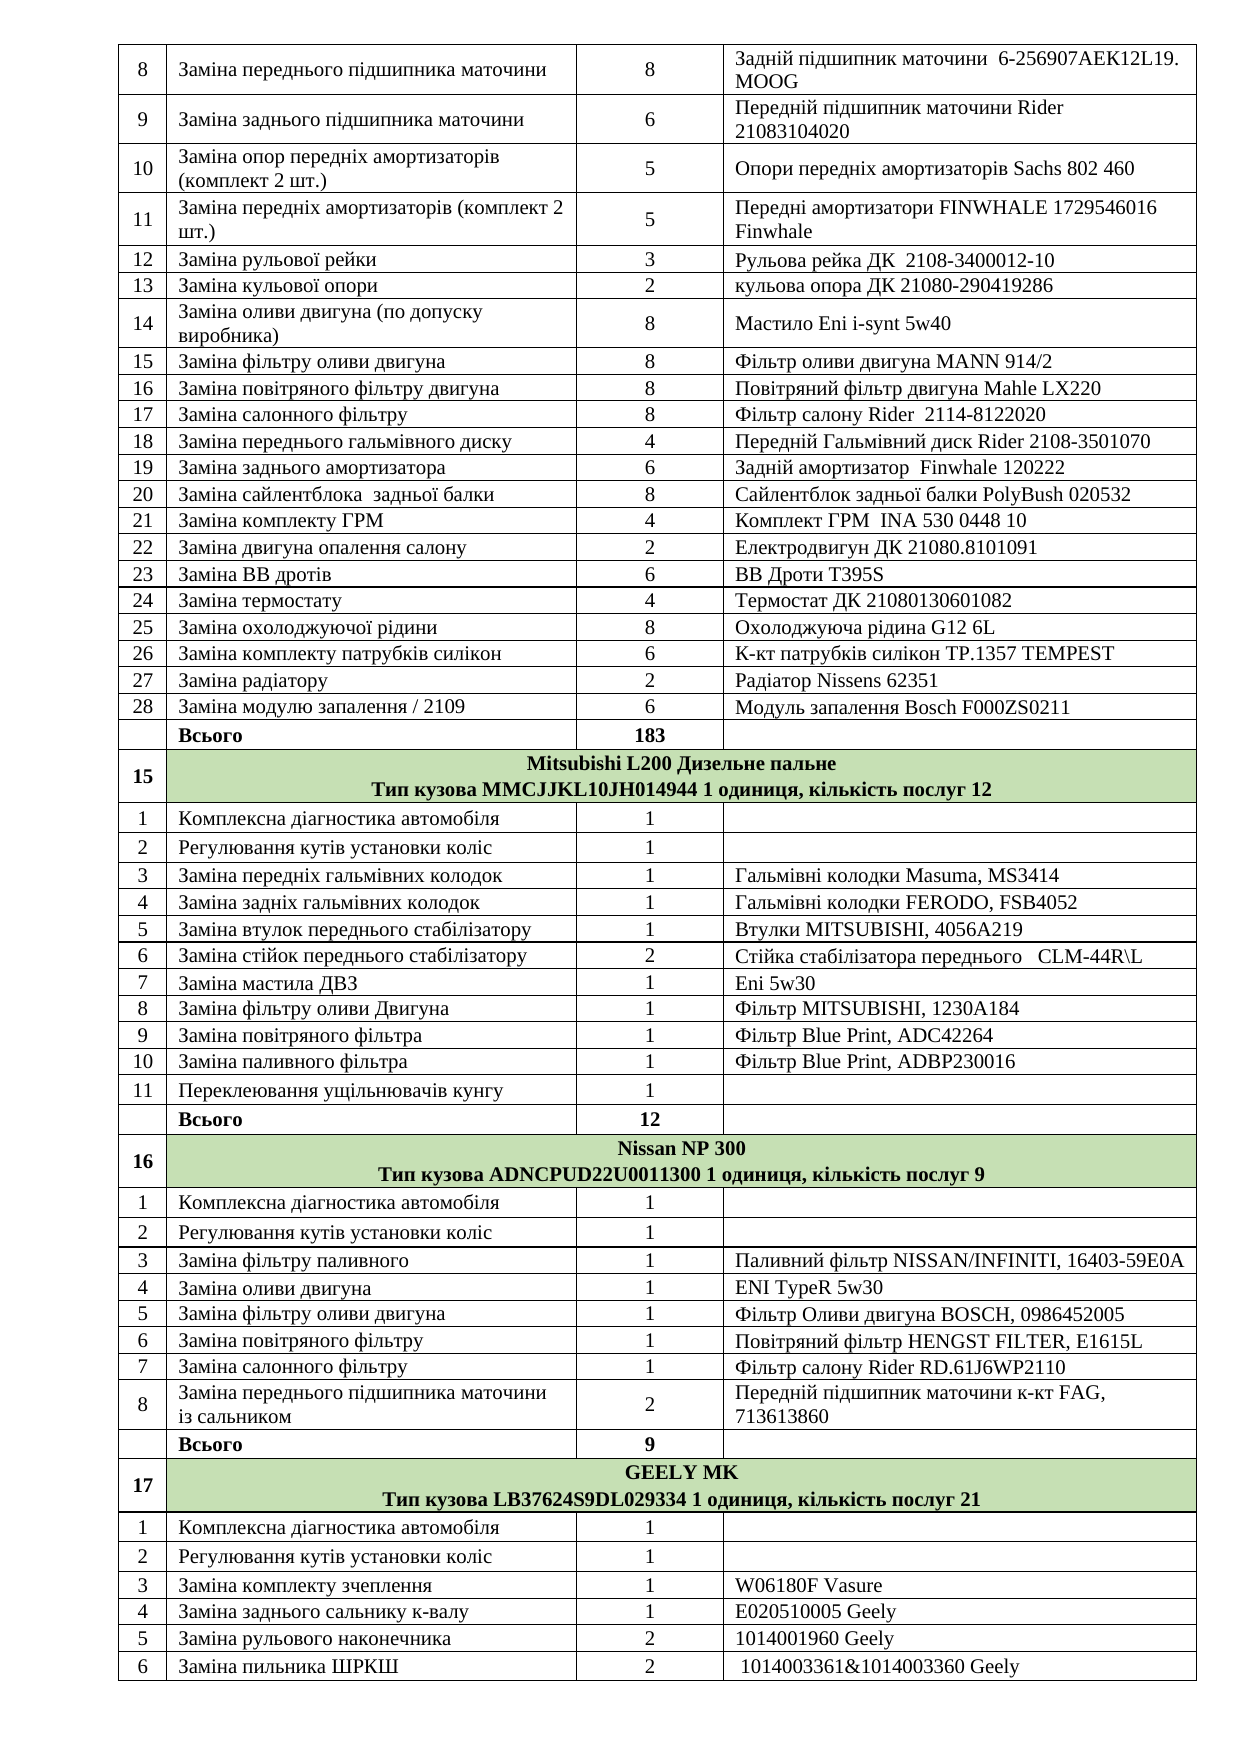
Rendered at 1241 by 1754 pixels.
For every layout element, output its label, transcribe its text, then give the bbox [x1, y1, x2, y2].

table_cell 2 [577, 667, 723, 693]
table_cell Заміна кульової опори [167, 273, 576, 298]
table_cell 6 [119, 1327, 166, 1353]
table_cell 7 [119, 969, 166, 994]
table_cell 1 [577, 1022, 723, 1048]
table_cell [119, 1105, 166, 1134]
table_cell Заміна рульової рейки [167, 246, 576, 272]
table_cell 9 [577, 1430, 723, 1458]
table_cell Електродвигун ДК 21080.8101091 [724, 534, 1196, 560]
table_cell Заміна переднього гальмівного диску [167, 428, 576, 453]
table_cell 4 [119, 1274, 166, 1299]
table_cell 1 [577, 1327, 723, 1353]
table_cell Всього [167, 720, 576, 749]
table_cell Повітряний фільтр HENGST FILTER, E1615L [724, 1327, 1196, 1353]
table_cell Комплексна діагностика автомобіля [167, 803, 576, 832]
table_cell 1 [577, 1218, 723, 1246]
table_cell Комплексна діагностика автомобіля [167, 1513, 576, 1541]
table_cell 1014001960 Geely [724, 1625, 1196, 1651]
table_cell Заміна фільтру оливи двигуна [167, 1301, 576, 1326]
table_cell Заміна заднього підшипника маточини [167, 95, 576, 143]
table_cell К-кт патрубків силікон TP.1357 TEMPEST [724, 641, 1196, 666]
table_cell Гальмівні колодки FERODO, FSB4052 [724, 889, 1196, 915]
table_cell Всього [167, 1105, 576, 1134]
table_cell [724, 1075, 1196, 1104]
table_cell 17 [119, 401, 166, 427]
table_cell 6 [577, 455, 723, 480]
table_cell Заміна оливи двигуна (по допуску виробника) [167, 299, 576, 347]
table_cell Заміна передніх гальмівних колодок [167, 863, 576, 888]
table_cell Заміна комплекту патрубків силікон [167, 641, 576, 666]
table_cell E020510005 Geely [724, 1599, 1196, 1624]
table_cell 9 [119, 1022, 166, 1048]
table_cell Заміна сайлентблока задньої балки [167, 481, 576, 507]
table_cell Eni 5w30 [724, 969, 1196, 994]
table_cell 14 [119, 299, 166, 347]
table_cell 3 [577, 246, 723, 272]
table_cell Переклеювання ущільнювачів кунгу [167, 1075, 576, 1104]
table_cell 6 [577, 694, 723, 719]
table_cell 4 [119, 889, 166, 915]
table_cell ENI TypeR 5w30 [724, 1274, 1196, 1299]
table_cell 1 [577, 916, 723, 941]
table_cell 2 [119, 1542, 166, 1571]
table_cell 1 [577, 1354, 723, 1379]
table_cell Заміна двигуна опалення салону [167, 534, 576, 560]
table_cell Фільтр Оливи двигуна BOSCH, 0986452005 [724, 1301, 1196, 1326]
table_cell 11 [119, 193, 166, 245]
table_cell 1 [119, 1188, 166, 1217]
table_cell Тип кузова LB37624S9DL029334 1 одиниця, кількість послуг 21 [167, 1485, 1196, 1511]
table_cell 23 [119, 561, 166, 586]
table_cell [724, 833, 1196, 862]
table_cell Фільтр Blue Print, ADBP230016 [724, 1049, 1196, 1074]
table_cell ВВ Дроти T395S [724, 561, 1196, 586]
table_cell 5 [119, 916, 166, 941]
table_cell 8 [119, 1380, 166, 1428]
table_cell 1 [577, 1513, 723, 1541]
table_cell [724, 1430, 1196, 1458]
table_cell 6 [577, 95, 723, 143]
table_cell Задній підшипник маточини 6-256907АЕК12L19. MOOG [724, 45, 1196, 93]
table_cell 8 [577, 401, 723, 427]
table_cell кульова опора ДК 21080-290419286 [724, 273, 1196, 298]
table_cell 27 [119, 667, 166, 693]
table_cell 15 [119, 750, 166, 802]
table_cell Заміна передніх амортизаторів (комплект 2 шт.) [167, 193, 576, 245]
table_cell 1 [577, 803, 723, 832]
table_cell [724, 1105, 1196, 1134]
table_cell Комплект ГРМ INA 530 0448 10 [724, 508, 1196, 533]
table_cell Передній підшипник маточини Rider 21083104020 [724, 95, 1196, 143]
table_cell Заміна повітряного фільтру [167, 1327, 576, 1353]
table_cell Заміна стійок переднього стабілізатору [167, 943, 576, 968]
table_cell 21 [119, 508, 166, 533]
table_cell 6 [119, 1652, 166, 1680]
table_cell 6 [119, 943, 166, 968]
table_cell 1 [577, 1248, 723, 1273]
table_cell 20 [119, 481, 166, 507]
table_cell 12 [577, 1105, 723, 1134]
table_cell Заміна мастила ДВЗ [167, 969, 576, 994]
table_cell Заміна заднього сальнику к-валу [167, 1599, 576, 1624]
table_cell [724, 1218, 1196, 1246]
table_cell Паливний фільтр NISSAN/INFINITI, 16403-59E0A [724, 1248, 1196, 1273]
table_cell Тип кузова ADNCPUD22U0011300 1 одиниця, кількість послуг 9 [167, 1160, 1196, 1187]
table_cell 12 [119, 246, 166, 272]
table_cell 1 [577, 1049, 723, 1074]
table_cell 16 [119, 375, 166, 400]
table_cell Термостат ДК 21080130601082 [724, 588, 1196, 613]
table_cell 1 [119, 803, 166, 832]
table_cell Регулювання кутів установки коліс [167, 833, 576, 862]
table_cell Заміна повітряного фільтру двигуна [167, 375, 576, 400]
table_cell Заміна фільтру паливного [167, 1248, 576, 1273]
table_cell [119, 1430, 166, 1458]
table_cell [119, 720, 166, 749]
table_cell 25 [119, 614, 166, 639]
table_cell Опори передніх амортизаторів Sachs 802 460 [724, 144, 1196, 192]
table_cell 1014003361&1014003360 Geely [724, 1652, 1196, 1680]
table_cell Заміна втулок переднього стабілізатору [167, 916, 576, 941]
table_cell 8 [119, 45, 166, 93]
table_cell Заміна салонного фільтру [167, 401, 576, 427]
table_cell Фільтр салону Rider 2114-8122020 [724, 401, 1196, 427]
table_cell 5 [577, 193, 723, 245]
table_cell Фільтр Blue Print, ADC42264 [724, 1022, 1196, 1048]
table_cell 8 [577, 348, 723, 374]
table_cell Фільтр MITSUBISHI, 1230A184 [724, 996, 1196, 1021]
table_cell 24 [119, 588, 166, 613]
table_cell 1 [577, 1075, 723, 1104]
table_cell 16 [119, 1135, 166, 1187]
table_cell [724, 720, 1196, 749]
table_cell Охолоджуюча рідина G12 6L [724, 614, 1196, 639]
table_cell 1 [577, 833, 723, 862]
table_cell [724, 1188, 1196, 1217]
table_cell Заміна заднього амортизатора [167, 455, 576, 480]
table_cell 10 [119, 1049, 166, 1074]
table_cell Комплексна діагностика автомобіля [167, 1188, 576, 1217]
table_cell Повітряний фільтр двигуна Mahle LX220 [724, 375, 1196, 400]
table_cell 18 [119, 428, 166, 453]
table_cell 9 [119, 95, 166, 143]
table_cell 1 [119, 1513, 166, 1541]
table_cell 3 [119, 863, 166, 888]
table_cell 4 [577, 588, 723, 613]
table_cell Заміна комплекту зчеплення [167, 1572, 576, 1597]
table_cell Фільтр оливи двигуна MANN 914/2 [724, 348, 1196, 374]
table_cell 5 [119, 1301, 166, 1326]
table_cell Заміна задніх гальмівних колодок [167, 889, 576, 915]
table_cell 13 [119, 273, 166, 298]
table_cell 8 [577, 299, 723, 347]
table_cell Заміна радіатору [167, 667, 576, 693]
table_cell Заміна фільтру оливи двигуна [167, 348, 576, 374]
table_cell Заміна рульового наконечника [167, 1625, 576, 1651]
table_cell 1 [577, 889, 723, 915]
table_cell Заміна опор передніх амортизаторів (комплект 2 шт.) [167, 144, 576, 192]
table_cell Всього [167, 1430, 576, 1458]
table_cell Сайлентблок задньої балки PolyBush 020532 [724, 481, 1196, 507]
table_cell 11 [119, 1075, 166, 1104]
table_cell Гальмівні колодки Masuma, MS3414 [724, 863, 1196, 888]
table_cell 8 [577, 375, 723, 400]
table_cell Заміна переднього підшипника маточини [167, 45, 576, 93]
table_cell Заміна оливи двигуна [167, 1274, 576, 1299]
table_cell Регулювання кутів установки коліс [167, 1218, 576, 1246]
table_cell Передній підшипник маточини к-кт FAG, 713613860 [724, 1380, 1196, 1428]
table_cell Передній Гальмівний диск Rider 2108-3501070 [724, 428, 1196, 453]
table_cell Mitsubishi L200 Дизельне пальне [167, 750, 1196, 776]
table_cell Заміна переднього підшипника маточини із сальником [167, 1380, 576, 1428]
table_cell 26 [119, 641, 166, 666]
table_cell 8 [577, 614, 723, 639]
table_cell 183 [577, 720, 723, 749]
table_cell 2 [577, 273, 723, 298]
table_cell 1 [577, 863, 723, 888]
table_cell [724, 1513, 1196, 1541]
table_cell Тип кузова MMCJJKL10JH014944 1 одиниця, кількість послуг 12 [167, 776, 1196, 802]
table_cell 7 [119, 1354, 166, 1379]
table_cell 5 [577, 144, 723, 192]
table_cell 28 [119, 694, 166, 719]
table_cell [724, 1542, 1196, 1571]
table_cell Втулки MITSUBISHI, 4056A219 [724, 916, 1196, 941]
table_cell 10 [119, 144, 166, 192]
table_cell Радіатор Nissens 62351 [724, 667, 1196, 693]
table_cell 17 [119, 1459, 166, 1511]
table_cell 1 [577, 1572, 723, 1597]
table_cell Заміна охолоджуючої рідини [167, 614, 576, 639]
table_cell W06180F Vasure [724, 1572, 1196, 1597]
table_cell 1 [577, 1188, 723, 1217]
table_cell 4 [119, 1599, 166, 1624]
table_cell 8 [119, 996, 166, 1021]
table_cell 2 [119, 833, 166, 862]
table_cell Фільтр салону Rider RD.61J6WP2110 [724, 1354, 1196, 1379]
table_cell GEELY MK [167, 1459, 1196, 1485]
table_cell 2 [577, 1625, 723, 1651]
table_cell 5 [119, 1625, 166, 1651]
table_cell 3 [119, 1572, 166, 1597]
table_cell Заміна ВВ дротів [167, 561, 576, 586]
table_cell 1 [577, 1542, 723, 1571]
table_cell Заміна комплекту ГРМ [167, 508, 576, 533]
table_cell [724, 803, 1196, 832]
table_cell 2 [577, 1652, 723, 1680]
table_cell 6 [577, 641, 723, 666]
table_cell Заміна модулю запалення / 2109 [167, 694, 576, 719]
table_cell Заміна паливного фільтра [167, 1049, 576, 1074]
table_cell Задній амортизатор Finwhale 120222 [724, 455, 1196, 480]
table_cell 1 [577, 969, 723, 994]
table_cell Заміна фільтру оливи Двигуна [167, 996, 576, 1021]
table_cell Заміна повітряного фільтра [167, 1022, 576, 1048]
table_cell 1 [577, 996, 723, 1021]
table_cell 1 [577, 1599, 723, 1624]
table_cell Мастило Eni i-synt 5w40 [724, 299, 1196, 347]
table_cell Рульова рейка ДК 2108-3400012-10 [724, 246, 1196, 272]
table_cell Nissan NP 300 [167, 1135, 1196, 1160]
table_cell 2 [577, 1380, 723, 1428]
table_cell 1 [577, 1274, 723, 1299]
table_cell 2 [577, 943, 723, 968]
table_cell 15 [119, 348, 166, 374]
table_cell Модуль запалення Bosch F000ZS0211 [724, 694, 1196, 719]
table_cell 2 [119, 1218, 166, 1246]
table_cell Заміна пильника ШРКШ [167, 1652, 576, 1680]
table_cell 8 [577, 481, 723, 507]
table_cell 1 [577, 1301, 723, 1326]
table_cell Регулювання кутів установки коліс [167, 1542, 576, 1571]
table_cell 6 [577, 561, 723, 586]
table_cell 4 [577, 508, 723, 533]
table_cell Заміна термостату [167, 588, 576, 613]
table_cell 22 [119, 534, 166, 560]
table_cell 4 [577, 428, 723, 453]
table_cell Передні амортизатори FINWHALE 1729546016 Finwhale [724, 193, 1196, 245]
table_cell Заміна салонного фільтру [167, 1354, 576, 1379]
table_cell 3 [119, 1248, 166, 1273]
table_cell 2 [577, 534, 723, 560]
table_cell Стійка стабілізатора переднього CLM-44R\L [724, 943, 1196, 968]
table_cell 19 [119, 455, 166, 480]
table_cell 8 [577, 45, 723, 93]
